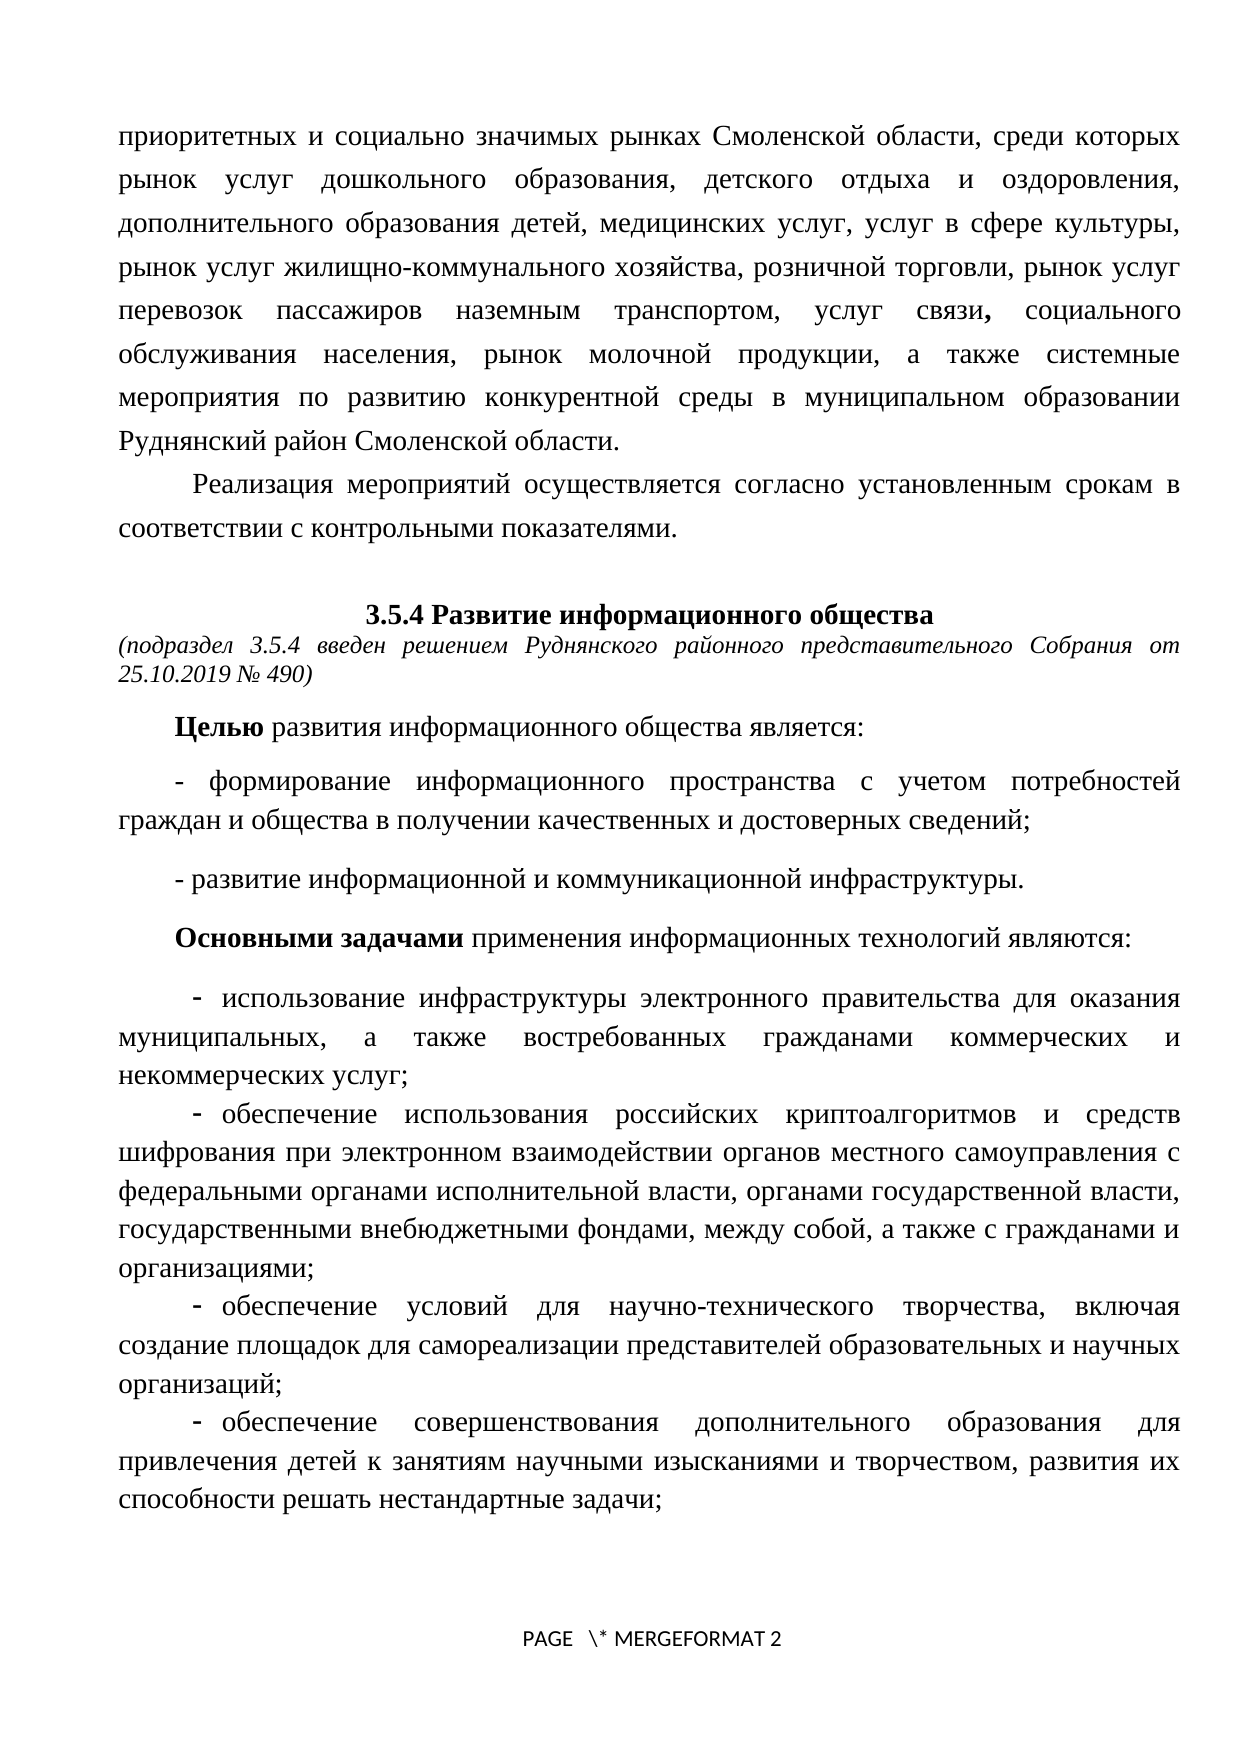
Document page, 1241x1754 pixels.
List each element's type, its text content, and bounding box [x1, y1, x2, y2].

text Основными задачами применения информационных технологий являются: [118, 921, 1181, 954]
list обеспечение совершенствования дополнительного образования для привлечения детей к занятиям научными изысканиями и творчеством, развития их способности решать нестандартные задачи; [118, 1404, 1181, 1515]
text Реализация мероприятий осуществляется согласно установленным срокам в соответствии с контрольными показателями. [118, 466, 1181, 543]
list использование инфраструктуры электронного правительства для оказания муниципальных, а также востребованных гражданами коммерческих и некоммерческих услуг; [118, 980, 1181, 1091]
list обеспечение использования российских криптоалгоритмов и средств шифрования при электронном взаимодействии органов местного самоуправления с федеральными органами исполнительной власти, органами государственной власти, государственными внебюджетными фондами, между собой, а также с гражданами и организациями; [118, 1096, 1181, 1283]
text - формирование информационного пространства с учетом потребностей граждан и общества в получении качественных и достоверных сведений; [118, 763, 1181, 835]
text Целью развития информационного общества является: [118, 709, 1181, 742]
text (подраздел 3.5.4 введен решением Руднянского районного представительного Собрания от 25.10.2019 № 490) [118, 631, 1181, 688]
text - развитие информационной и коммуникационной инфраструктуры. [118, 861, 1181, 895]
title 3.5.4 Развитие информационного общества [118, 597, 1181, 631]
list обеспечение условий для научно-технического творчества, включая создание площадок для самореализации представителей образовательных и научных организаций; [118, 1288, 1181, 1399]
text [118, 118, 1181, 456]
